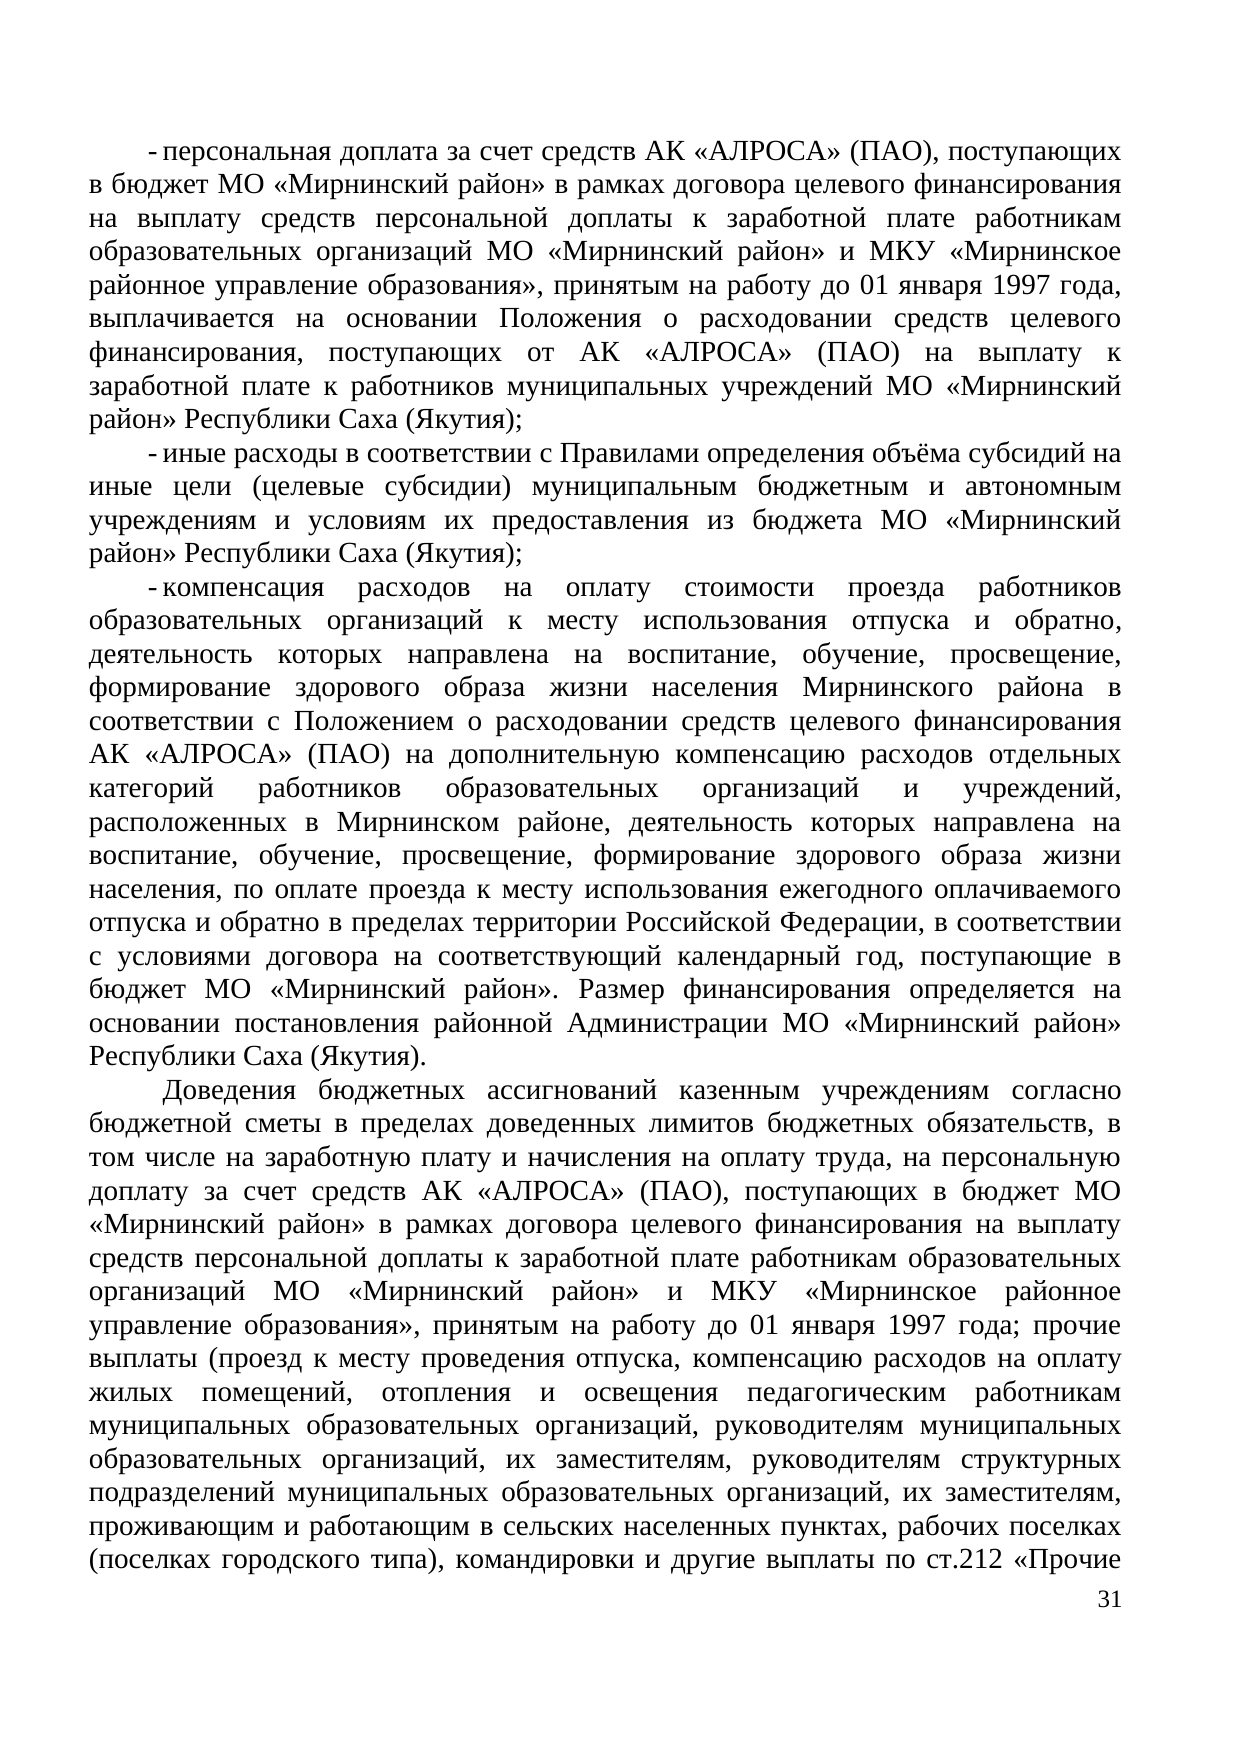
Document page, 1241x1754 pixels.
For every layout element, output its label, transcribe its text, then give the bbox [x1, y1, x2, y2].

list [89, 1072, 1122, 1575]
list - компенсация расходов на оплату стоимости проезда работников образовательных организаций к месту использования отпуска и обратно, деятельность которых направлена на воспитание, обучение, просвещение, формирование здорового образа жизни населения Мирнинского района в соответствии с Положением о расходовании средств целевого финансирования АК «АЛРОСА» (ПАО) на дополнительную компенсацию расходов отдельных категорий работников образовательных организаций и учреждений, расположенных в Мирнинском районе, деятельность которых направлена на воспитание, обучение, просвещение, формирование здорового образа жизни населения, по оплате проезда к месту использования ежегодного оплачиваемого отпуска и обратно в пределах территории Российской Федерации, в соответствии с условиями договора на соответствующий календарный год, поступающие в бюджет МО «Мирнинский район». Размер финансирования определяется на основании постановления районной Администрации МО «Мирнинский район» Республики Саха (Якутия). [89, 569, 1122, 1072]
list - персональная доплата за счет средств АК «АЛРОСА» (ПАО), поступающих в бюджет МО «Мирнинский район» в рамках договора целевого финансирования на выплату средств персональной доплаты к заработной плате работникам образовательных организаций МО «Мирнинский район» и МКУ «Мирнинское районное управление образования», принятым на работу до 01 января 1997 года, выплачивается на основании Положения о расходовании средств целевого финансирования, поступающих от АК «АЛРОСА» (ПАО) на выплату к заработной плате к работников муниципальных учреждений МО «Мирнинский район» Республики Саха (Якутия); [89, 133, 1122, 435]
list - иные расходы в соответствии с Правилами определения объёма субсидий на иные цели (целевые субсидии) муниципальным бюджетным и автономным учреждениям и условиям их предоставления из бюджета МО «Мирнинский район» Республики Саха (Якутия); [89, 435, 1122, 569]
